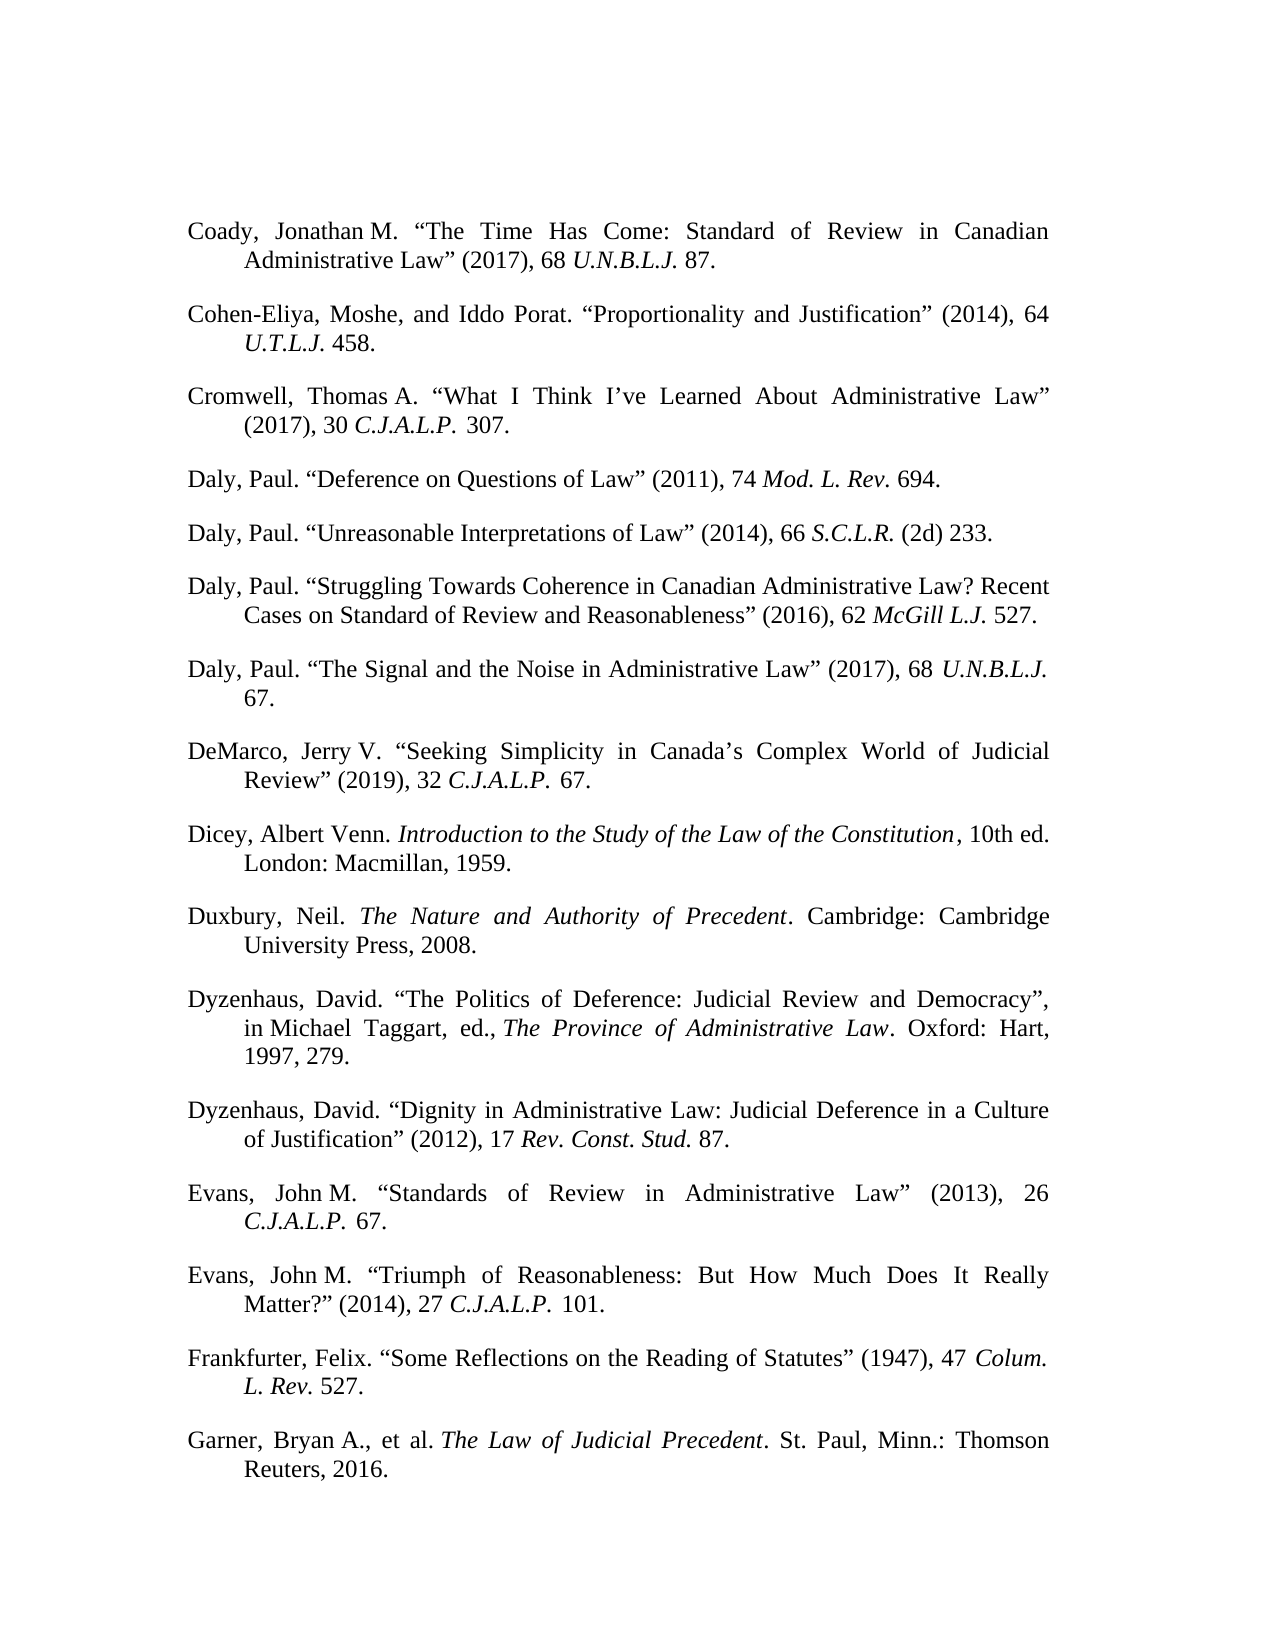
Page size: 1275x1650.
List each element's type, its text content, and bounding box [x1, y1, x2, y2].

text Dyzenhaus, David. “Dignity in Administrative Law: Judicial Deference in a Culture of Justification” (2012), 17 Rev. Const. Stud. 87. [187, 1095, 1050, 1153]
text Daly, Paul. “The Signal and the Noise in Administrative Law” (2017), 68 U.N.B.L.J. 67. [187, 654, 1050, 711]
text Duxbury, Neil. The Nature and Authority of Precedent. Cambridge: Cambridge University Press, 2008. [187, 901, 1050, 959]
text DeMarco, Jerry V. “Seeking Simplicity in Canada’s Complex World of Judicial Review” (2019), 32 C.J.A.L.P. 67. [187, 736, 1050, 794]
text Cromwell, Thomas A. “What I Think I’ve Learned About Administrative Law” (2017), 30 C.J.A.L.P. 307. [187, 381, 1050, 439]
text Daly, Paul. “Unreasonable Interpretations of Law” (2014), 66 S.C.L.R. (2d) 233. [187, 518, 1050, 546]
text Dyzenhaus, David. “The Politics of Deference: Judicial Review and Democracy”, in Michael Taggart, ed., The Province of Administrative Law. Oxford: Hart, 1997, 279. [187, 984, 1050, 1070]
text Evans, John M. “Standards of Review in Administrative Law” (2013), 26 C.J.A.L.P. 67. [187, 1178, 1050, 1235]
text Frankfurter, Felix. “Some Reflections on the Reading of Statutes” (1947), 47 Colum. L. Rev. 527. [187, 1343, 1050, 1400]
text Garner, Bryan A., et al. The Law of Judicial Precedent. St. Paul, Minn.: Thomson Reuters, 2016. [187, 1425, 1050, 1483]
text Daly, Paul. “Deference on Questions of Law” (2011), 74 Mod. L. Rev. 694. [187, 464, 1050, 493]
text Dicey, Albert Venn. Introduction to the Study of the Law of the Constitution, 10th ed. London: Macmillan, 1959. [187, 819, 1050, 876]
text Evans, John M. “Triumph of Reasonableness: But How Much Does It Really Matter?” (2014), 27 C.J.A.L.P. 101. [187, 1260, 1050, 1318]
text Cohen-Eliya, Moshe, and Iddo Porat. “Proportionality and Justification” (2014), 64 U.T.L.J. 458. [187, 299, 1050, 356]
text Daly, Paul. “Struggling Towards Coherence in Canadian Administrative Law? Recent Cases on Standard of Review and Reasonableness” (2016), 62 McGill L.J. 527. [187, 571, 1050, 629]
text Coady, Jonathan M. “The Time Has Come: Standard of Review in Canadian Administrative Law” (2017), 68 U.N.B.L.J. 87. [187, 216, 1050, 274]
